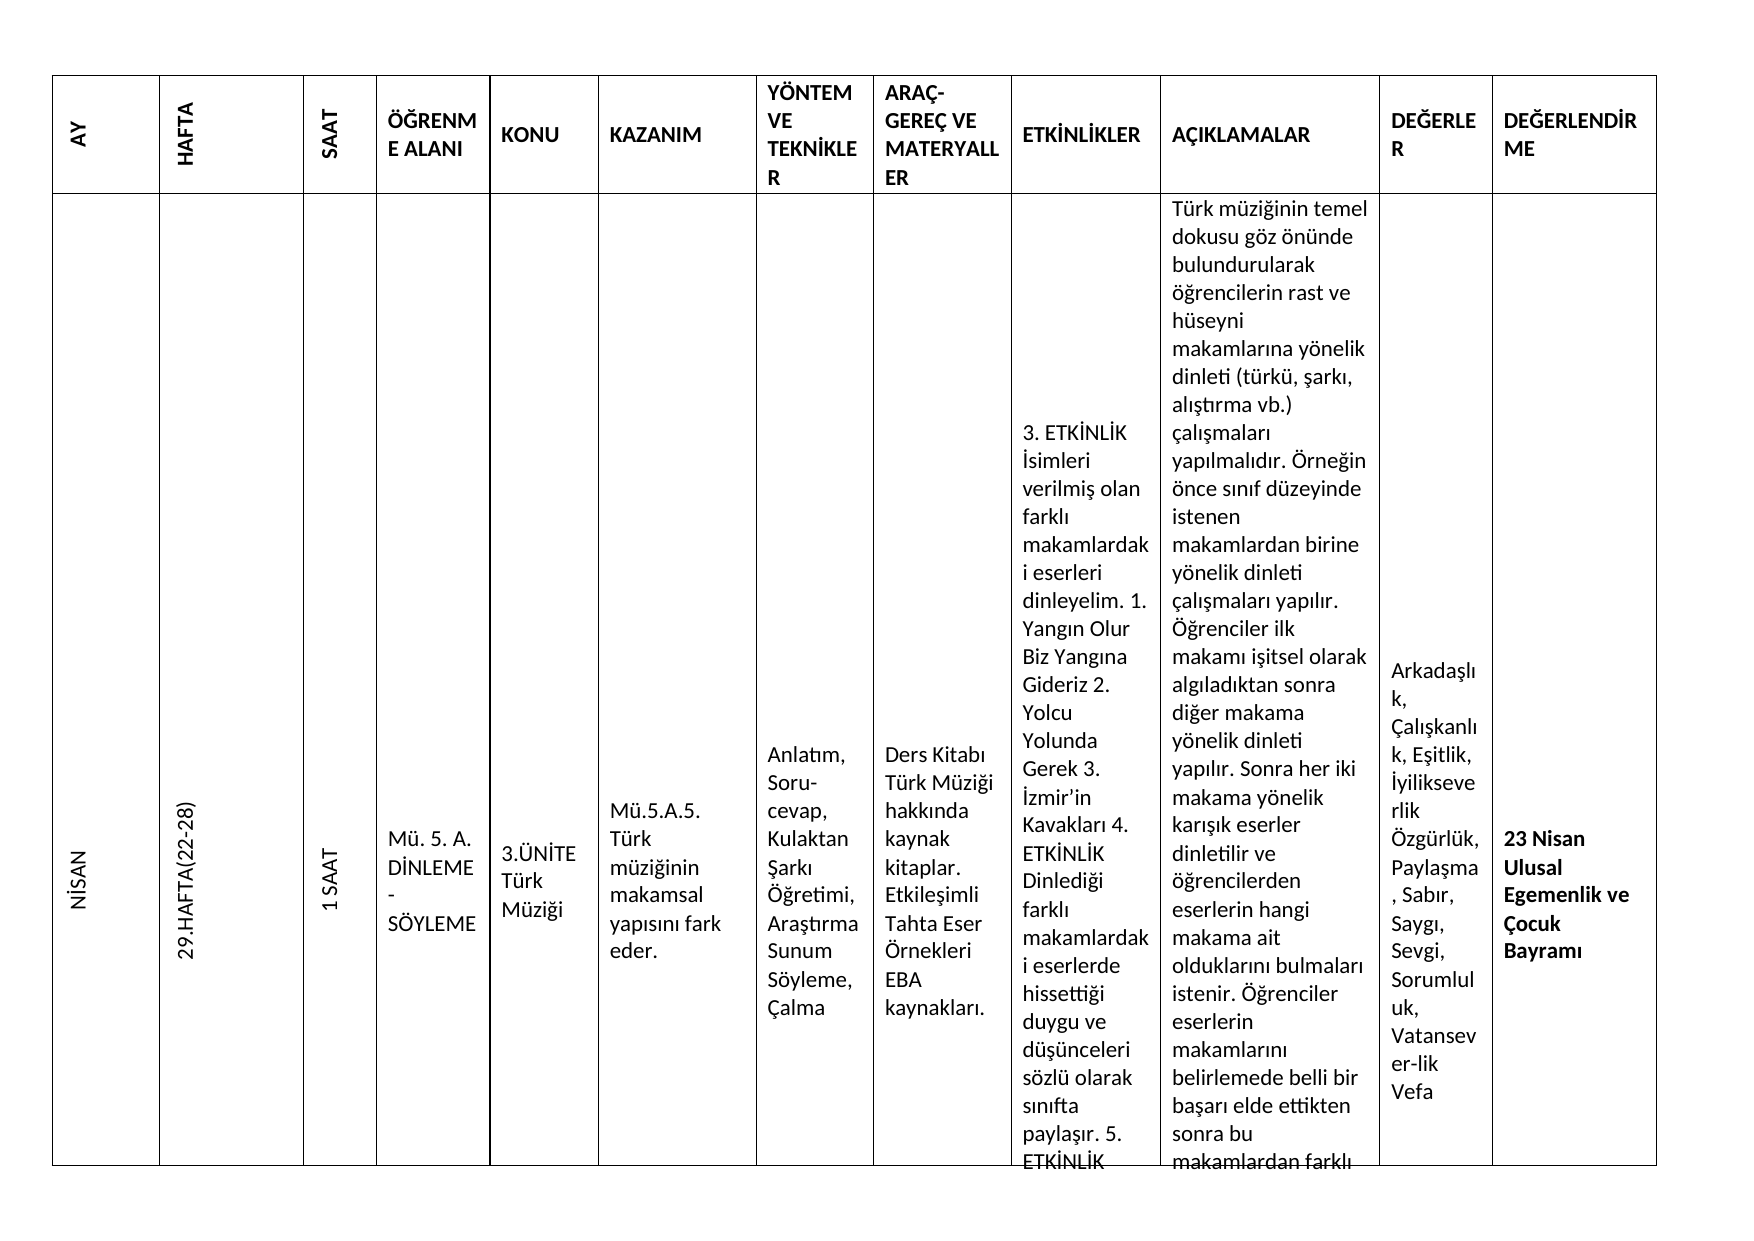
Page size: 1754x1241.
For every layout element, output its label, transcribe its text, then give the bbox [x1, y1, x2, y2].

table_header YÖNTEM VE TEKNİKLER [757, 76, 873, 193]
table_cell 29.HAFTA(22-28) [160, 194, 303, 1165]
table_cell Anlatım, Soru-cevap, Kulaktan Şarkı Öğretimi, Araştırma Sunum Söyleme, Çalma [757, 194, 873, 1165]
table_cell Ders Kitabı Türk Müziği hakkında kaynak kitaplar. Etkileşimli Tahta Eser Örnekleri EBA kaynakları. [874, 194, 1011, 1165]
table_header AÇIKLAMALAR [1161, 76, 1379, 193]
table_cell Mü.5.A.5. Türk müziğinin makamsal yapısını fark eder. [599, 194, 756, 1165]
table_header DEĞERLER [1380, 76, 1492, 193]
table_cell 1 SAAT [304, 194, 376, 1165]
table_header KONU [491, 76, 598, 193]
table_header ETKİNLİKLER [1012, 76, 1160, 193]
table_cell Mü. 5. A. DİNLEME - SÖYLEME [377, 194, 489, 1165]
table_header ARAÇ-GEREÇ VE MATERYALLER [874, 76, 1011, 193]
table_cell NİSAN [53, 194, 159, 1165]
table_header AY [53, 76, 159, 193]
table_header KAZANIM [599, 76, 756, 193]
table_cell 3.ÜNİTE Türk Müziği [491, 194, 598, 1165]
table_header SAAT [304, 76, 376, 193]
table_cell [1380, 194, 1492, 1165]
table_cell 3. ETKİNLİK İsimleri verilmiş olan farklı makamlardaki eserleri dinleyelim. 1. Yangın Olur Biz Yangına Gideriz 2. Yolcu Yolunda Gerek 3. İzmir’in Kavakları 4. ETKİNLİK Dinlediği farklı makamlardaki eserlerde hissettiği duygu ve düşünceleri sözlü olarak sınıfta paylaşır. 5. ETKİNLİK “Unutulmuş Birer Birer Eski Dostlar” şarkısı dinlenir, söylenir. [1012, 194, 1160, 1165]
table_header HAFTA [160, 76, 303, 193]
table_cell 23 Nisan Ulusal Egemenlik ve Çocuk Bayramı [1493, 194, 1656, 1165]
table_header ÖĞRENME ALANI [377, 76, 489, 193]
table_header DEĞERLENDİRME [1493, 76, 1656, 193]
